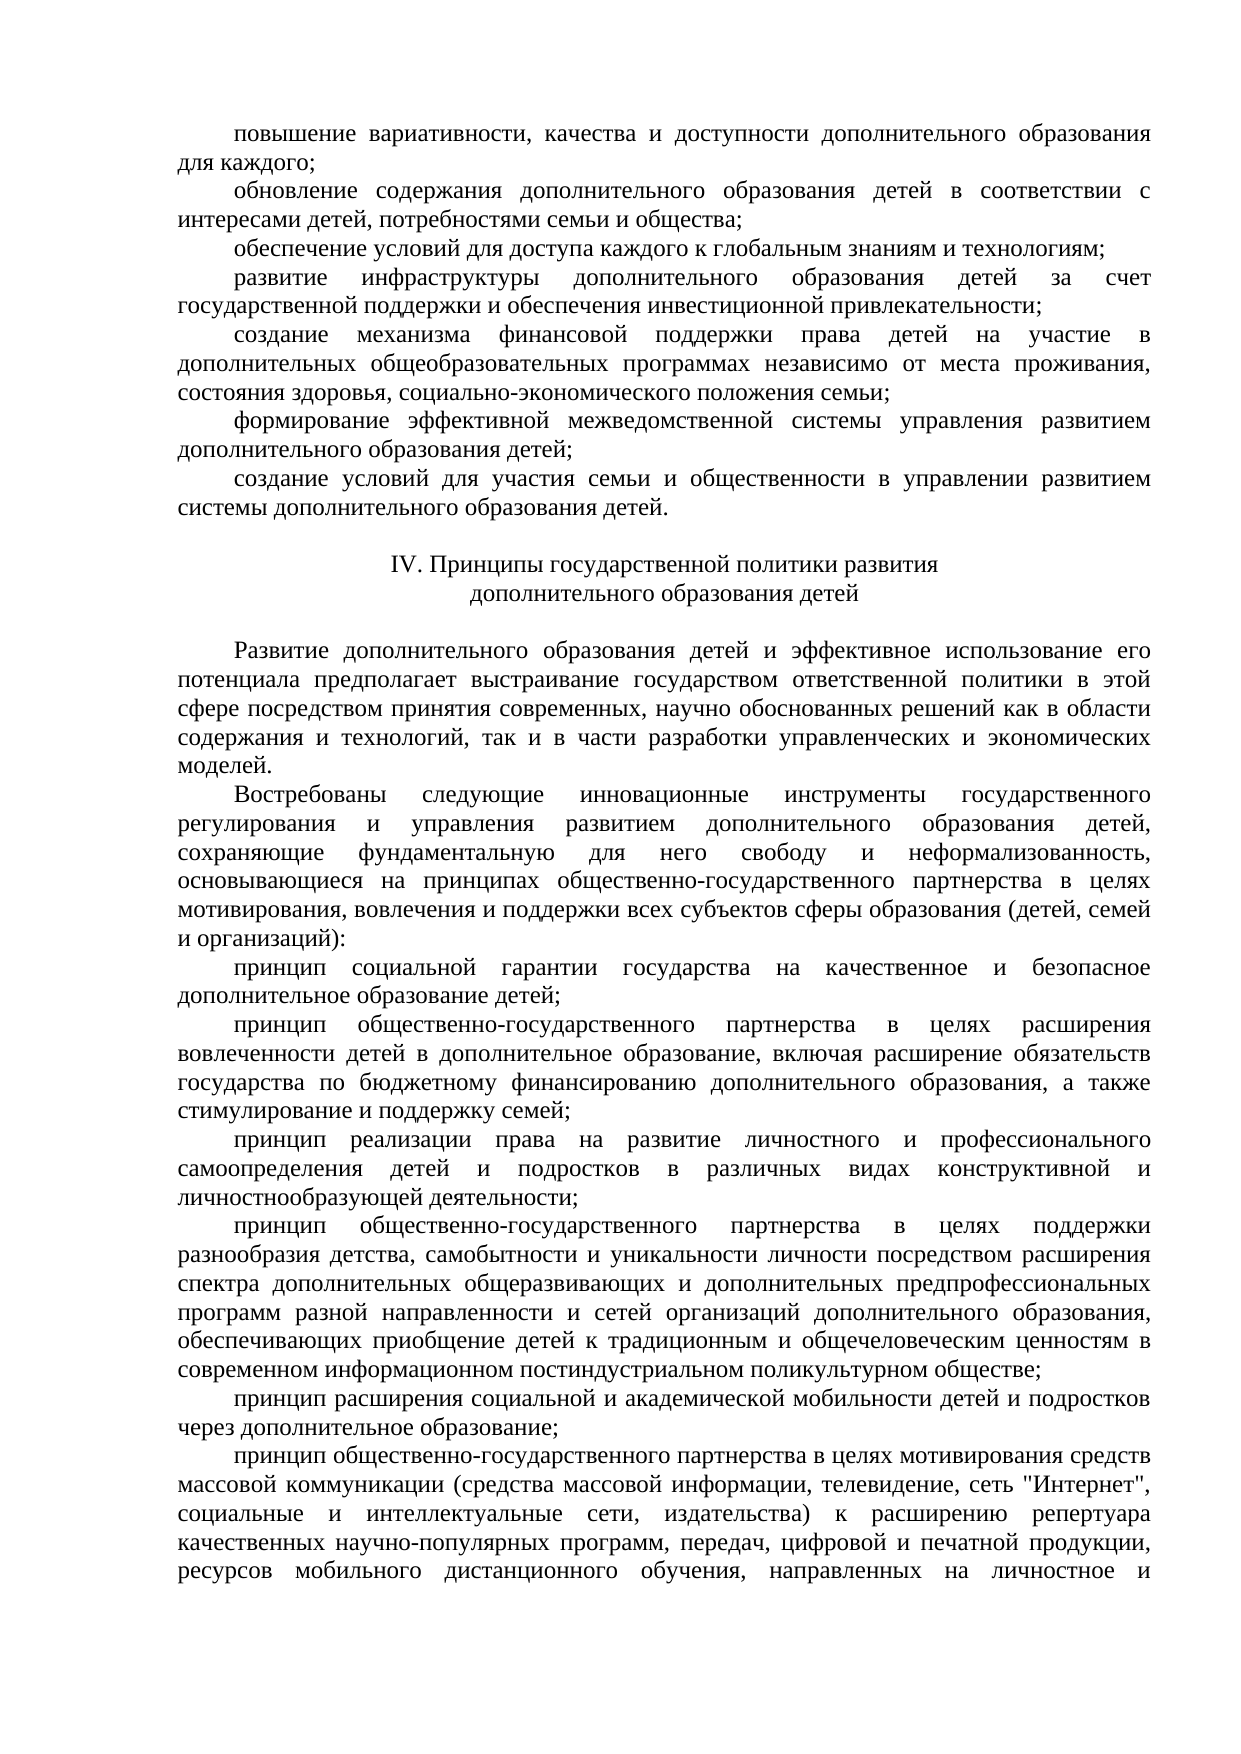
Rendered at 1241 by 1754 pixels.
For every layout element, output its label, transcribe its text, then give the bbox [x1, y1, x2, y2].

text формирование эффективной межведомственной системы управления развитием дополнительного образования детей; [177, 406, 1152, 463]
text обновление содержания дополнительного образования детей в соответствии с интересами детей, потребностями семьи и общества; [177, 176, 1152, 233]
text принцип общественно-государственного партнерства в целях расширения вовлеченности детей в дополнительное образование, включая расширение обязательств государства по бюджетному финансированию дополнительного образования, а также стимулирование и поддержку семей; [177, 1009, 1152, 1124]
text IV. Принципы государственной политики развития [177, 549, 1152, 578]
text создание механизма финансовой поддержки права детей на участие в дополнительных общеобразовательных программах независимо от места проживания, состояния здоровья, социально-экономического положения семьи; [177, 319, 1152, 406]
text принцип общественно-государственного партнерства в целях поддержки разнообразия детства, самобытности и уникальности личности посредством расширения спектра дополнительных общеразвивающих и дополнительных предпрофессиональных программ разной направленности и сетей организаций дополнительного образования, обеспечивающих приобщение детей к традиционным и общечеловеческим ценностям в современном информационном постиндустриальном поликультурном обществе; [177, 1211, 1152, 1383]
text принцип расширения социальной и академической мобильности детей и подростков через дополнительное образование; [177, 1383, 1152, 1441]
text создание условий для участия семьи и общественности в управлении развитием системы дополнительного образования детей. [177, 463, 1152, 521]
text Востребованы следующие инновационные инструменты государственного регулирования и управления развитием дополнительного образования детей, сохраняющие фундаментальную для него свободу и неформализованность, основывающиеся на принципах общественно-государственного партнерства в целях мотивирования, вовлечения и поддержки всех субъектов сферы образования (детей, семей и организаций): [177, 779, 1152, 952]
text дополнительного образования детей [177, 578, 1152, 607]
text принцип социальной гарантии государства на качественное и безопасное дополнительное образование детей; [177, 952, 1152, 1009]
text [177, 1441, 1152, 1584]
text принцип реализации права на развитие личностного и профессионального самоопределения детей и подростков в различных видах конструктивной и личностнообразующей деятельности; [177, 1124, 1152, 1211]
text Развитие дополнительного образования детей и эффективное использование его потенциала предполагает выстраивание государством ответственной политики в этой сфере посредством принятия современных, научно обоснованных решений как в области содержания и технологий, так и в части разработки управленческих и экономических моделей. [177, 636, 1152, 779]
text повышение вариативности, качества и доступности дополнительного образования для каждого; [177, 118, 1152, 176]
text обеспечение условий для доступа каждого к глобальным знаниям и технологиям; [177, 233, 1152, 262]
text развитие инфраструктуры дополнительного образования детей за счет государственной поддержки и обеспечения инвестиционной привлекательности; [177, 262, 1152, 319]
